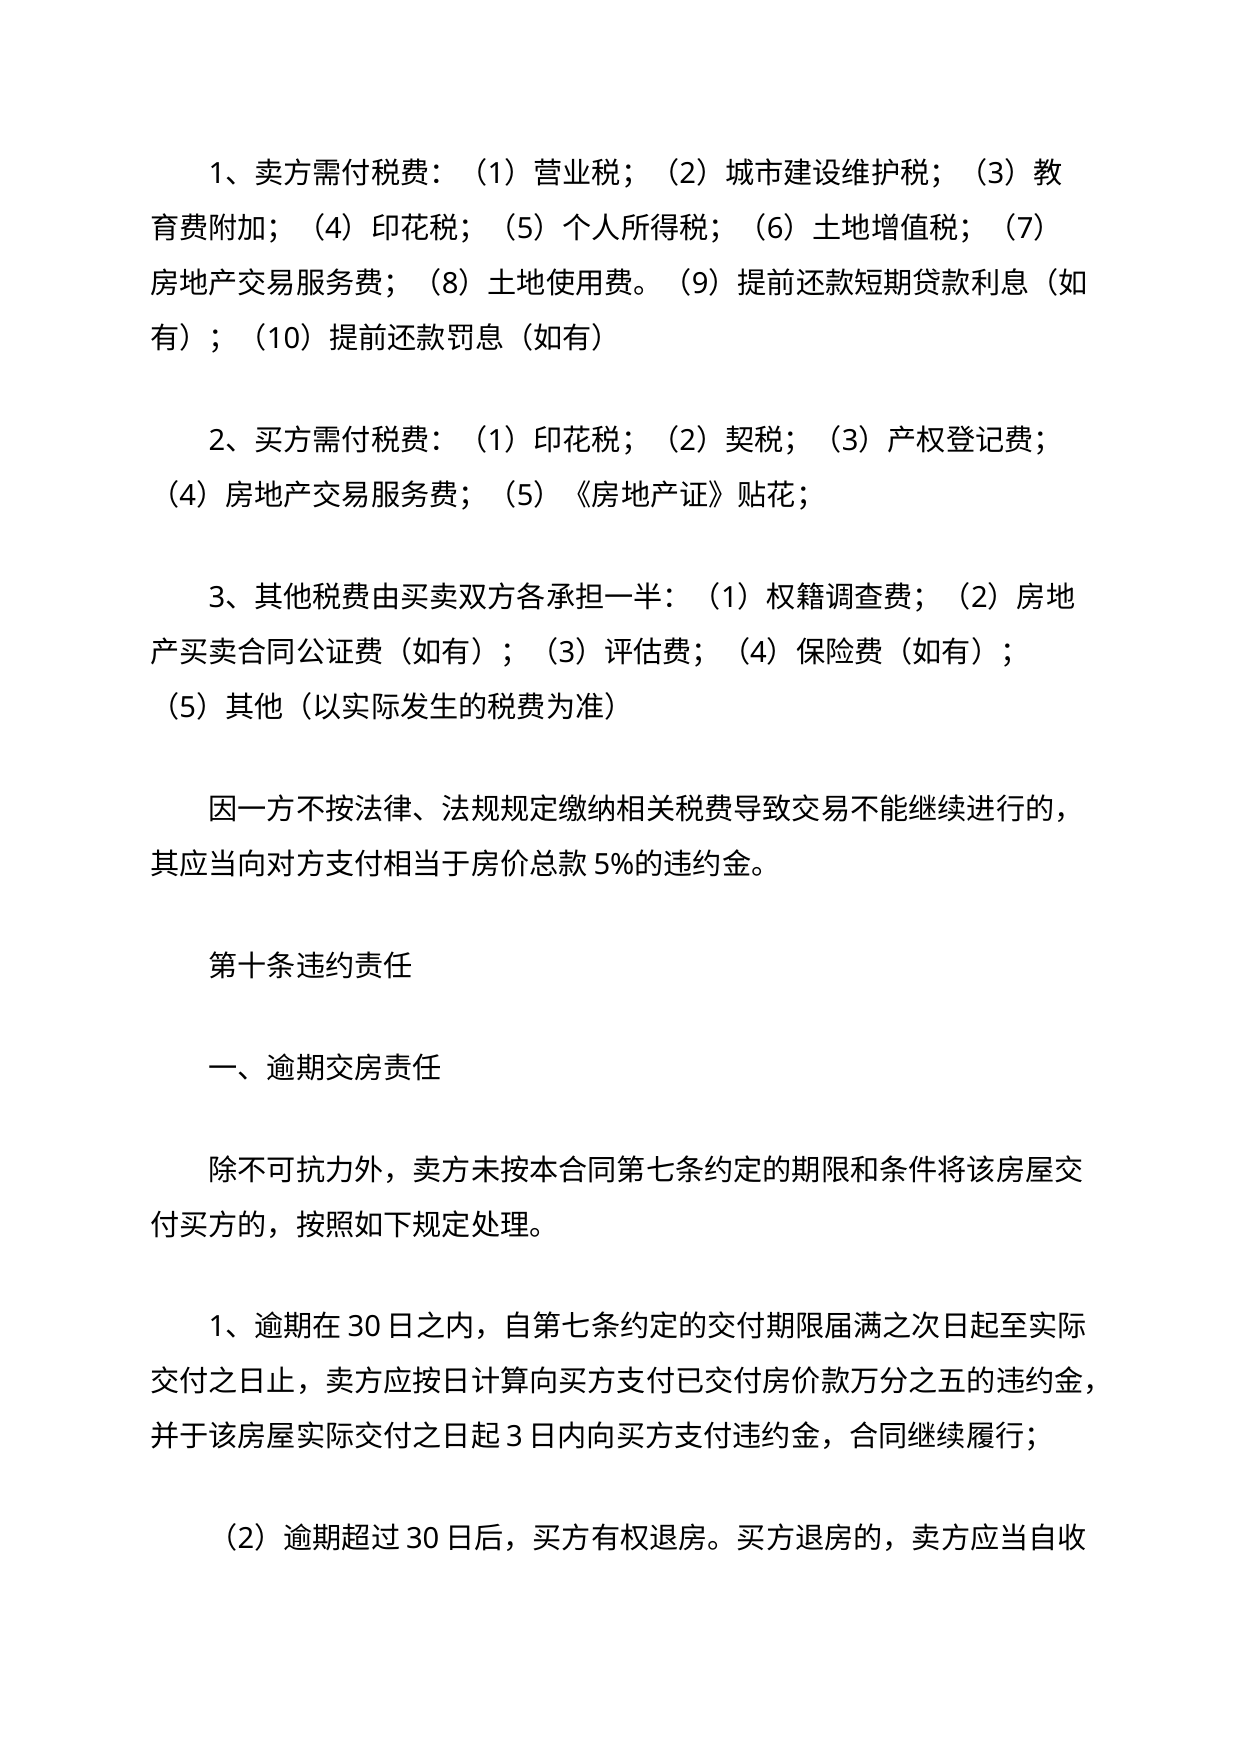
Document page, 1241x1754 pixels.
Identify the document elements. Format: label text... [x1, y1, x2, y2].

text 第十条违约责任 [150, 943, 1090, 985]
text 因一方不按法律、法规规定缴纳相关税费导致交易不能继续进行的，其应当向对方支付相当于房价总款5%的违约金。 [150, 786, 1090, 883]
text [150, 1515, 1090, 1557]
text 1、卖方需付税费：（1）营业税；（2）城市建设维护税；（3）教育费附加；（4）印花税；（5）个人所得税；（6）土地增值税；（7）房地产交易服务费；（8）土地使用费。（9）提前还款短期贷款利息（如有）；（10）提前还款罚息（如有） [150, 150, 1090, 357]
text 1、逾期在30日之内，自第七条约定的交付期限届满之次日起至实际交付之日止，卖方应按日计算向买方支付已交付房价款万分之五的违约金，并于该房屋实际交付之日起3日内向买方支付违约金，合同继续履行； [150, 1303, 1090, 1455]
text 除不可抗力外，卖方未按本合同第七条约定的期限和条件将该房屋交付买方的，按照如下规定处理。 [150, 1146, 1090, 1243]
text 一、逾期交房责任 [150, 1044, 1090, 1087]
text 3、其他税费由买卖双方各承担一半：（1）权籍调查费；（2）房地产买卖合同公证费（如有）；（3）评估费；（4）保险费（如有）；（5）其他（以实际发生的税费为准） [150, 574, 1090, 726]
text 2、买方需付税费：（1）印花税；（2）契税；（3）产权登记费；（4）房地产交易服务费；（5）《房地产证》贴花； [150, 417, 1090, 514]
